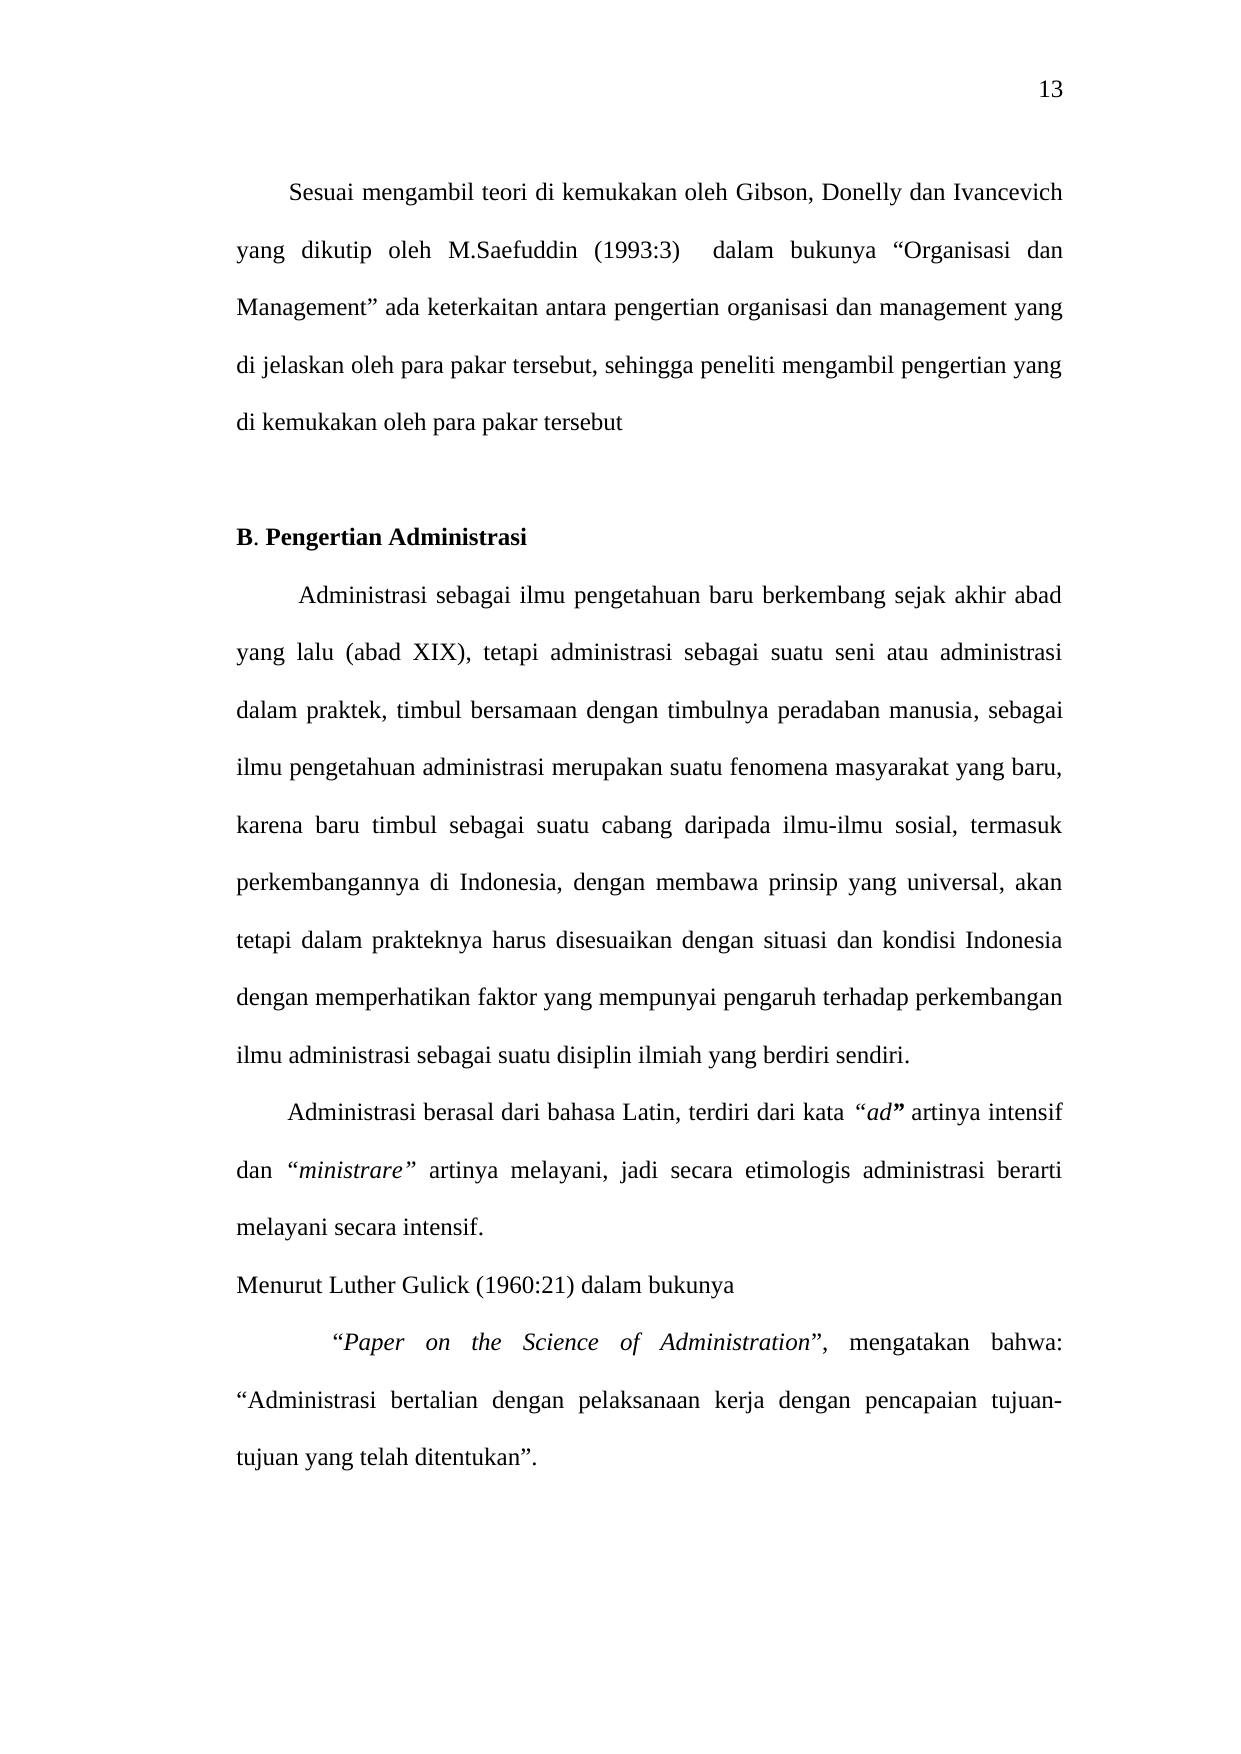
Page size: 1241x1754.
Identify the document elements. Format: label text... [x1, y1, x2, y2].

text “Paper on the Science of Administration”, mengatakan bahwa: “Administrasi bertalian dengan pelaksanaan kerja dengan pencapaian tujuan-tujuan yang telah ditentukan”. [236, 1327, 1063, 1471]
text Administrasi berasal dari bahasa Latin, terdiri dari kata “ad” artinya intensif dan “ministrare” artinya melayani, jadi secara etimologis administrasi berarti melayani secara intensif. [236, 1097, 1063, 1241]
text Sesuai mengambil teori di kemukakan oleh Gibson, Donelly dan Ivancevich yang dikutip oleh M.Saefuddin (1993:3) dalam bukunya “Organisasi dan Management” ada keterkaitan antara pengertian organisasi dan management yang di jelaskan oleh para pakar tersebut, sehingga peneliti mengambil pengertian yang di kemukakan oleh para pakar tersebut [236, 177, 1063, 436]
text Menurut Luther Gulick (1960:21) dalam bukunya [236, 1270, 1063, 1298]
text B. Pengertian Administrasi [236, 522, 1063, 551]
text Administrasi sebagai ilmu pengetahuan baru berkembang sejak akhir abad yang lalu (abad XIX), tetapi administrasi sebagai suatu seni atau administrasi dalam praktek, timbul bersamaan dengan timbulnya peradaban manusia, sebagai ilmu pengetahuan administrasi merupakan suatu fenomena masyarakat yang baru, karena baru timbul sebagai suatu cabang daripada ilmu-ilmu sosial, termasuk perkembangannya di Indonesia, dengan membawa prinsip yang universal, akan tetapi dalam prakteknya harus disesuaikan dengan situasi dan kondisi Indonesia dengan memperhatikan faktor yang mempunyai pengaruh terhadap perkembangan ilmu administrasi sebagai suatu disiplin ilmiah yang berdiri sendiri. [236, 580, 1063, 1068]
